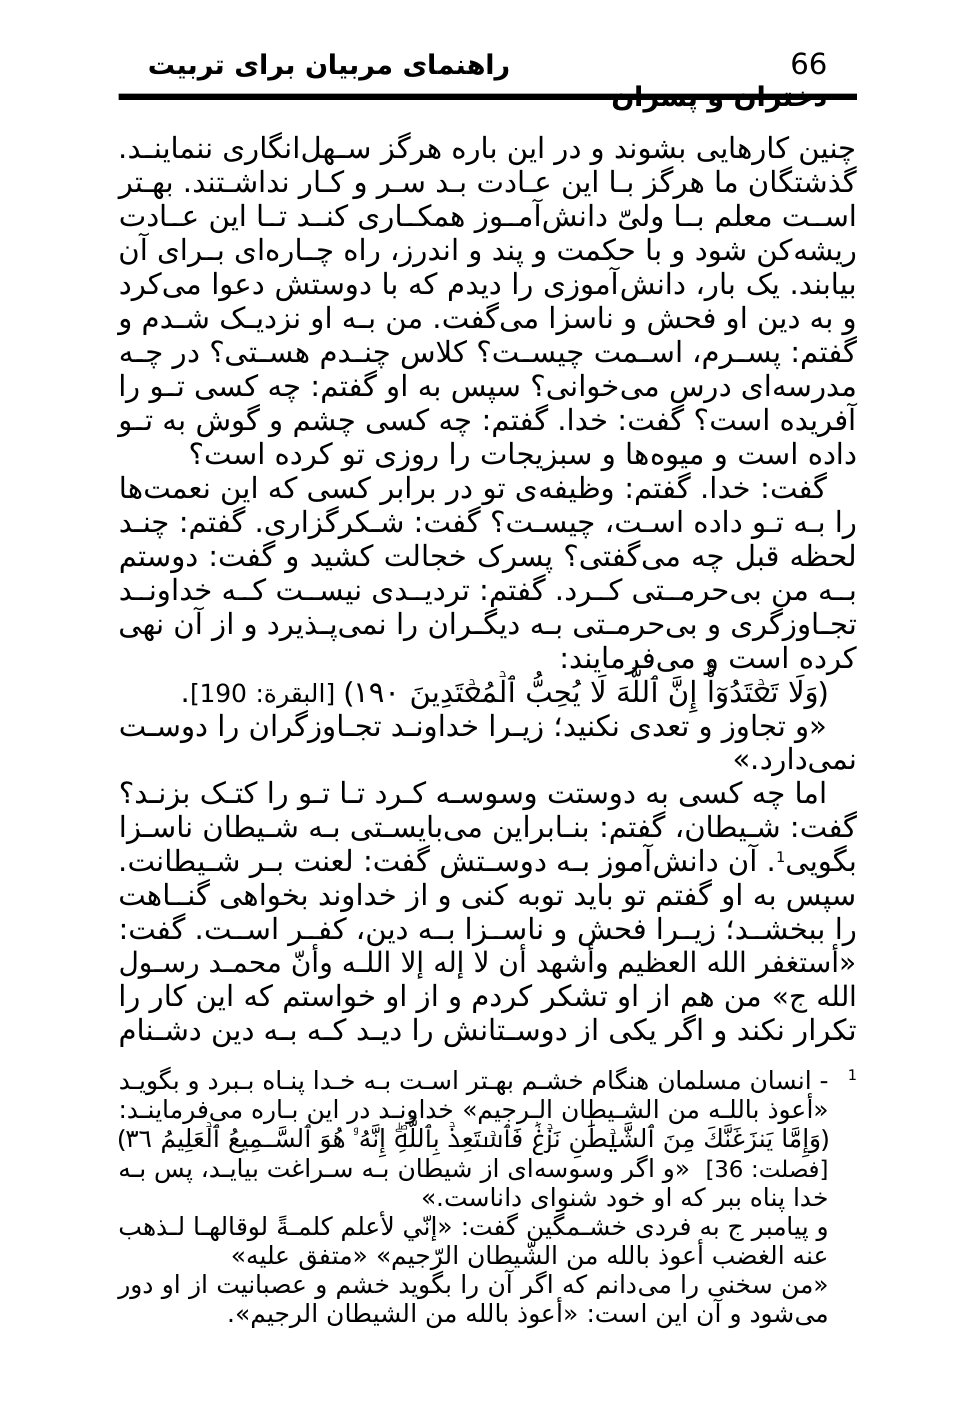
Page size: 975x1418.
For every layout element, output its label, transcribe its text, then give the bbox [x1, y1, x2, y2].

text گفت: خدا. گفتم: وظیفه‌ی تو در برابر کسی که این نعمت‌ها را به تو داده است، چیست؟ گفت: شکرگزاری. گفتم: چند لحظه قبل چه می‌گفتی؟ پسرک خجالت کشید و گفت: دوستم به من بی‌حرمتی کرد. گفتم: تردیدی نیست که خداوند تجاوزگری و بی‌حرمتی به دیگران را نمی‌پذیرد و از آن نهی کرده است و می‌فرمایند: [118, 471, 857, 675]
text «و تجاوز و تعدی نکنید؛ زیرا خداوند تجاوزگران را دوست نمی‌دارد.» [118, 709, 857, 777]
text ﴿وَلَا تَعۡتَدُوٓاْۚ إِنَّ ٱللَّهَ لَا يُحِبُّ ٱلۡمُعۡتَدِينَ ١٩٠﴾ [البقرة: 190]. [118, 675, 857, 709]
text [118, 132, 857, 471]
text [118, 777, 857, 1047]
